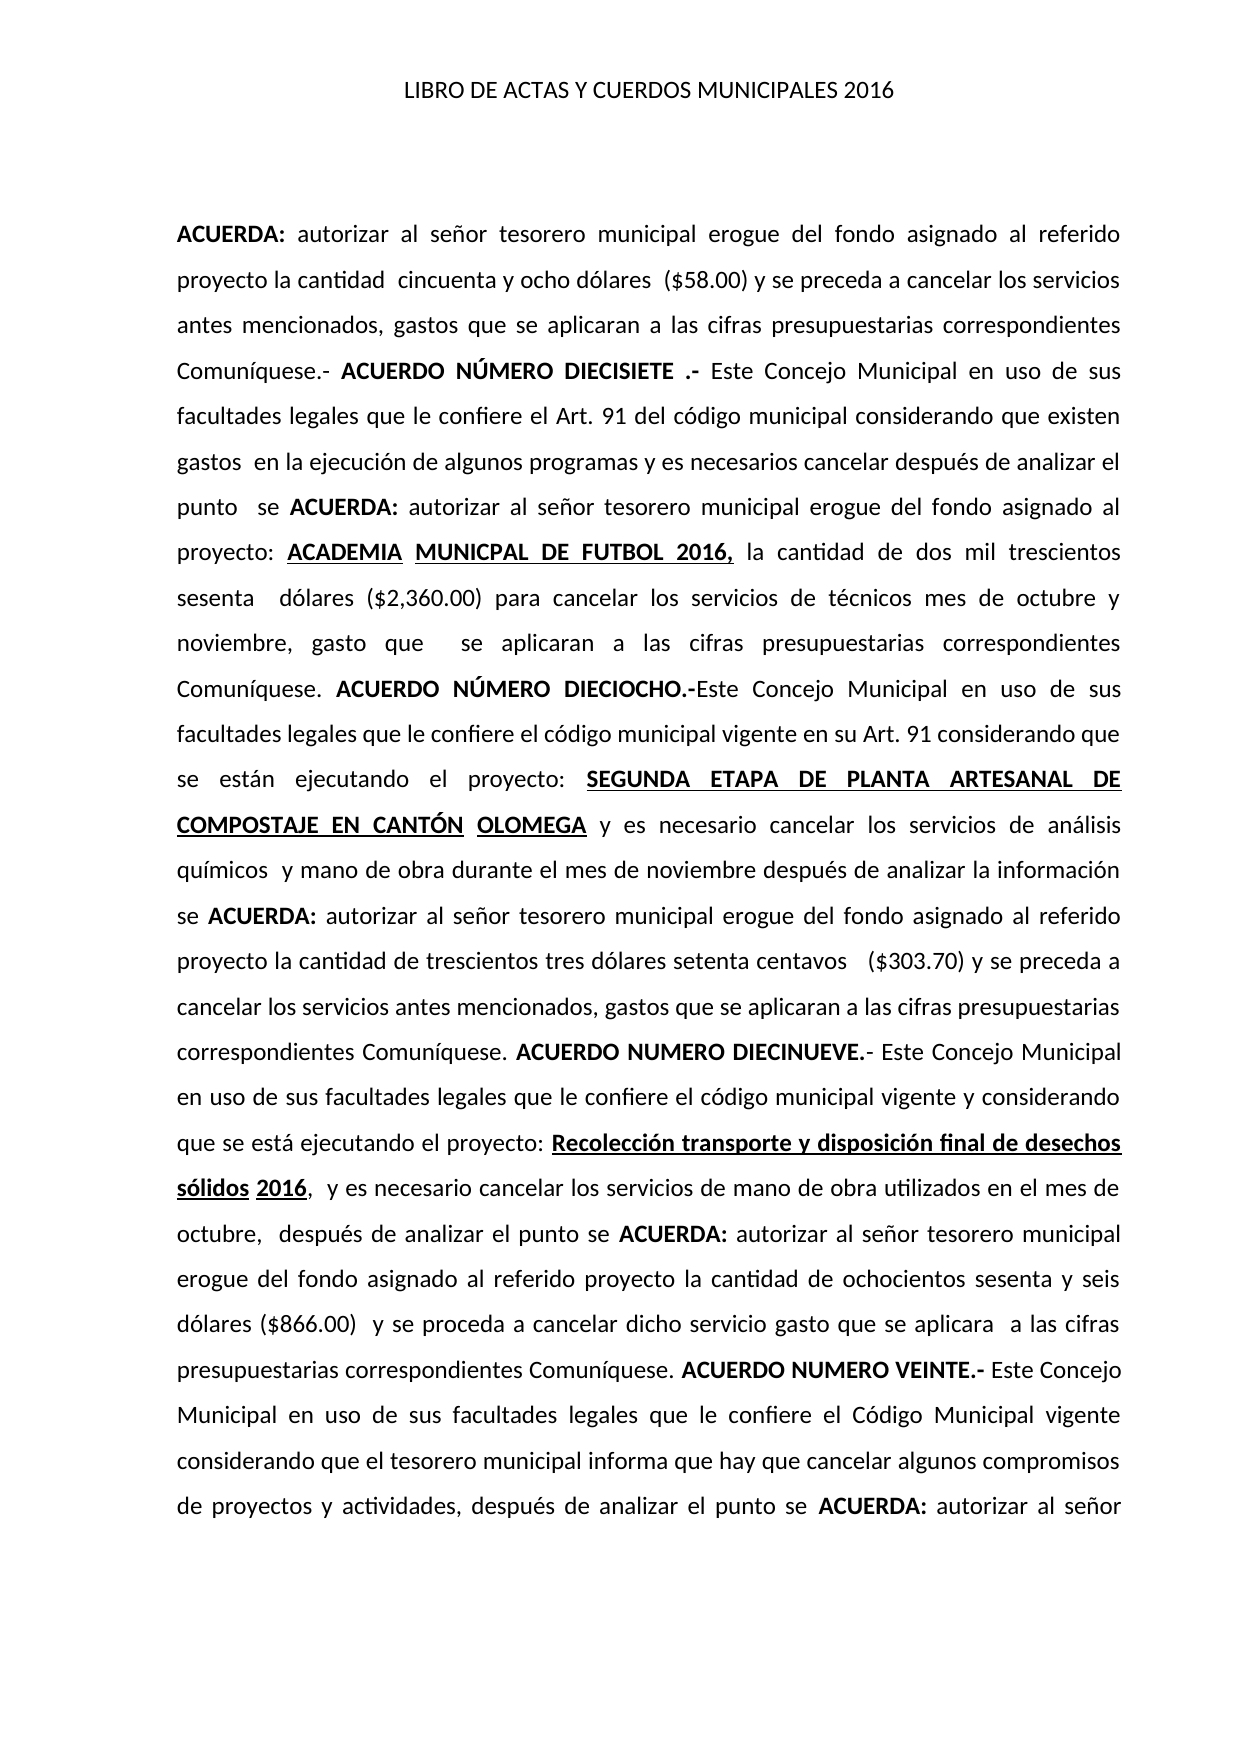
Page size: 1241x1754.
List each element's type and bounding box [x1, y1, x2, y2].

text [176, 218, 1122, 1521]
